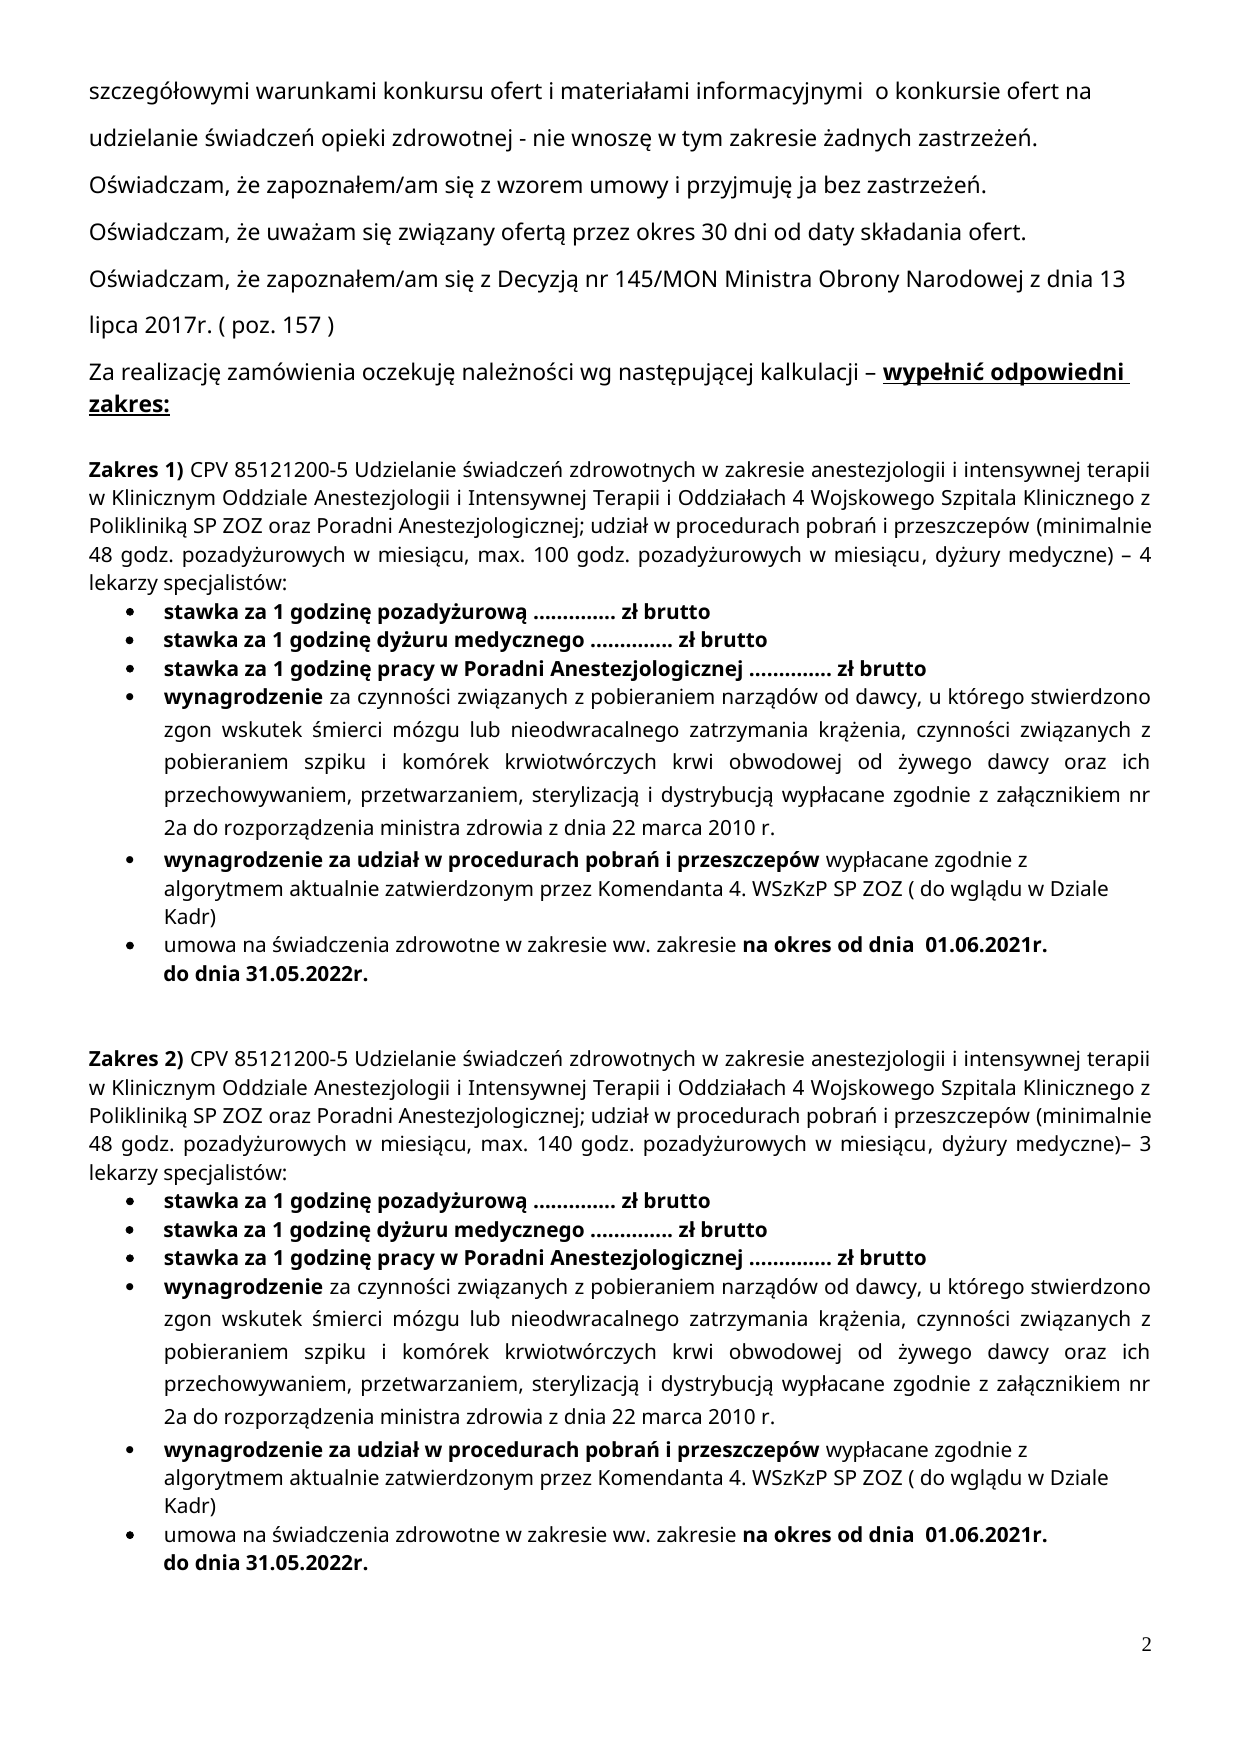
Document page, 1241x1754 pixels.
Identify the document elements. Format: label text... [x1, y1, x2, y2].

list umowa na świadczenia zdrowotne w zakresie ww. zakresie na okres od dnia 01.06.2021r. [126, 1520, 1152, 1548]
text Oświadczam, że uważam się związany ofertą przez okres 30 dni od daty składania ofert. [89, 216, 1152, 247]
text Zakres 1) CPV 85121200-5 Udzielanie świadczeń zdrowotnych w zakresie anestezjologii i intensywnej terapii w Klinicznym Oddziale Anestezjologii i Intensywnej Terapii i Oddziałach 4 Wojskowego Szpitala Klinicznego z Polikliniką SP ZOZ oraz Poradni Anestezjologicznej; udział w procedurach pobrań i przeszczepów (minimalnie 48 godz. pozadyżurowych w miesiącu, max. 100 godz. pozadyżurowych w miesiącu, dyżury medyczne) – 4 lekarzy specjalistów: [89, 455, 1152, 597]
list stawka za 1 godzinę pracy w Poradni Anestezjologicznej ………….. zł brutto [126, 654, 1152, 682]
text Oświadczam, że zapoznałem/am się z wzorem umowy i przyjmuję ja bez zastrzeżeń. [89, 169, 1152, 200]
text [89, 75, 1152, 153]
list stawka za 1 godzinę dyżuru medycznego ………….. zł brutto [126, 1215, 1152, 1243]
list do dnia 31.05.2022r. [163, 959, 1152, 987]
text Zakres 2) CPV 85121200-5 Udzielanie świadczeń zdrowotnych w zakresie anestezjologii i intensywnej terapii w Klinicznym Oddziale Anestezjologii i Intensywnej Terapii i Oddziałach 4 Wojskowego Szpitala Klinicznego z Polikliniką SP ZOZ oraz Poradni Anestezjologicznej; udział w procedurach pobrań i przeszczepów (minimalnie 48 godz. pozadyżurowych w miesiącu, max. 140 godz. pozadyżurowych w miesiącu, dyżury medyczne)– 3 lekarzy specjalistów: [89, 1044, 1152, 1186]
text Oświadczam, że zapoznałem/am się z Decyzją nr 145/MON Ministra Obrony Narodowej z dnia 13 lipca 2017r. ( poz. 157 ) [89, 262, 1152, 341]
list stawka za 1 godzinę pozadyżurową ………….. zł brutto [126, 597, 1152, 625]
list stawka za 1 godzinę pracy w Poradni Anestezjologicznej ………….. zł brutto [126, 1243, 1152, 1272]
text Za realizację zamówienia oczekuję należności wg następującej kalkulacji – wypełnić odpowiedni zakres: [89, 356, 1152, 419]
list do dnia 31.05.2022r. [163, 1548, 1152, 1577]
list stawka za 1 godzinę pozadyżurową ………….. zł brutto [126, 1186, 1152, 1215]
list umowa na świadczenia zdrowotne w zakresie ww. zakresie na okres od dnia 01.06.2021r. [126, 931, 1152, 959]
list stawka za 1 godzinę dyżuru medycznego ………….. zł brutto [126, 625, 1152, 654]
